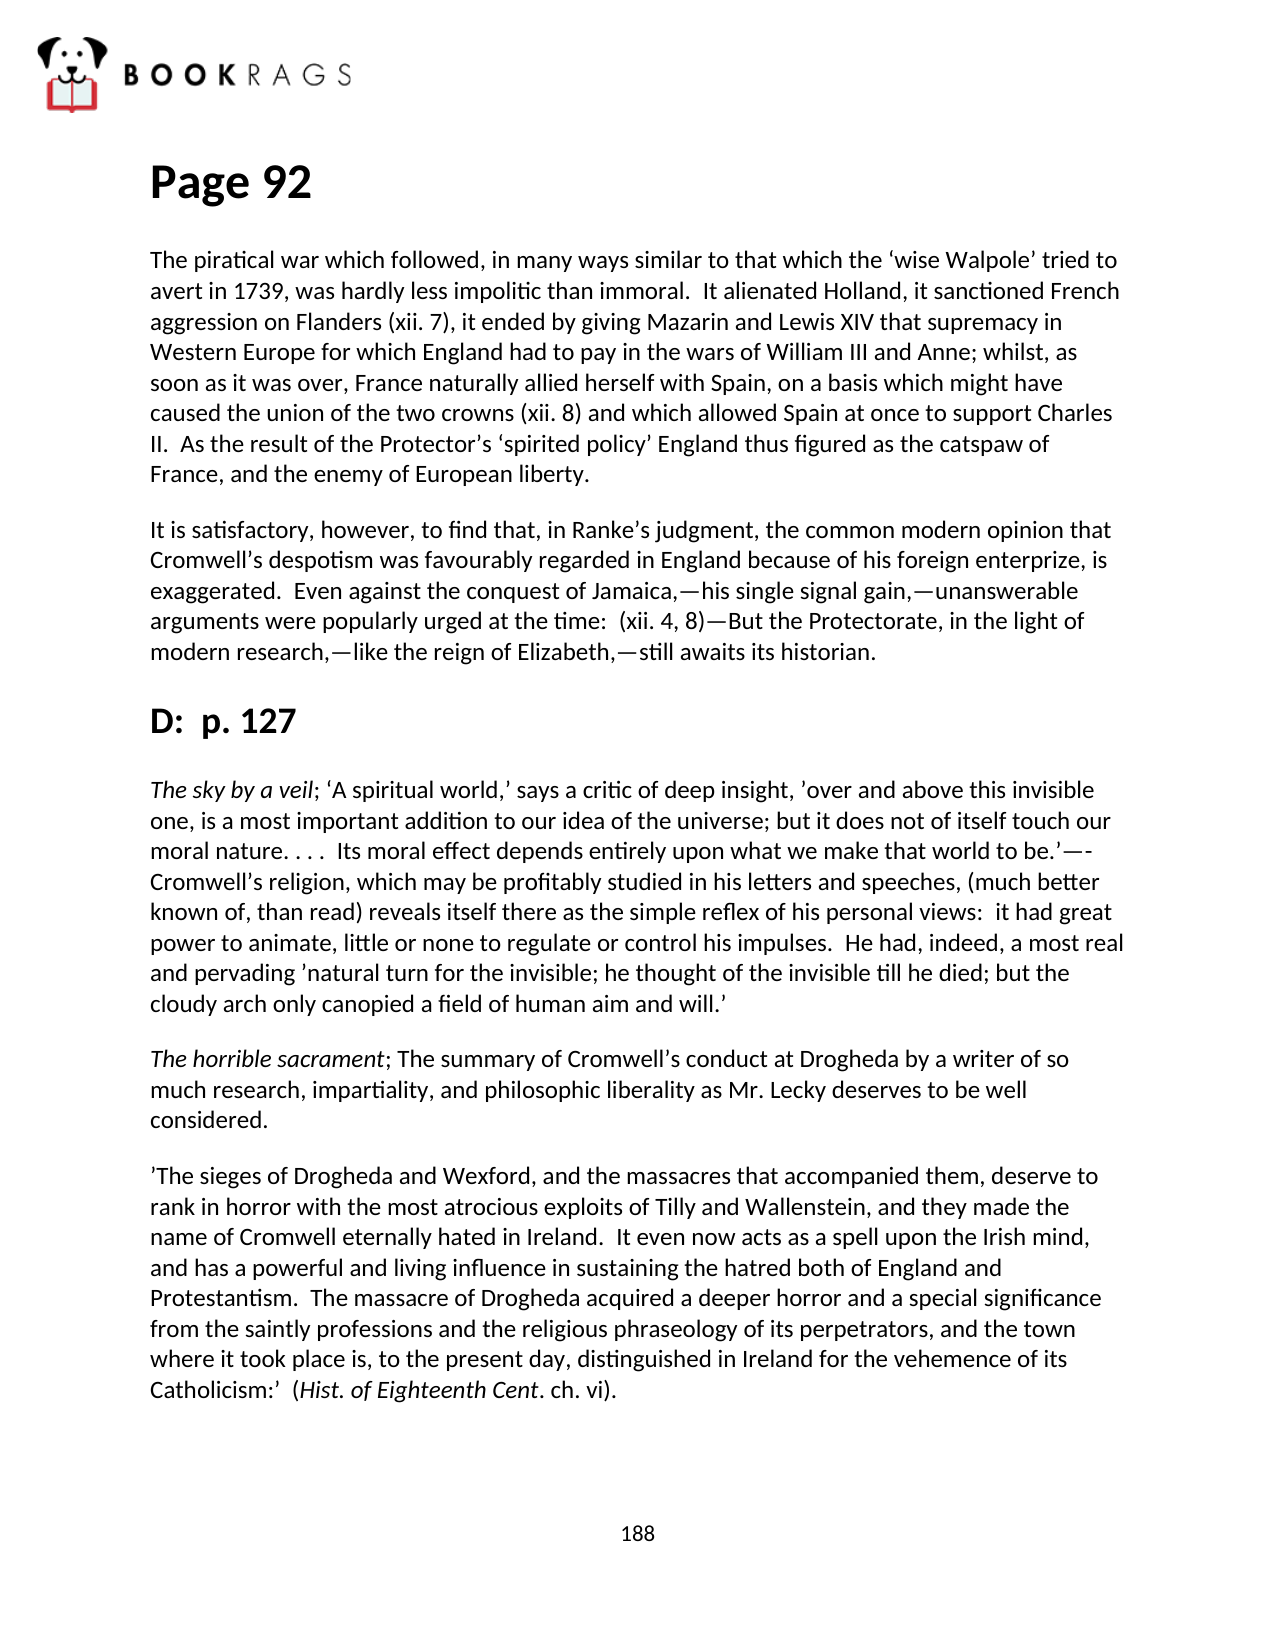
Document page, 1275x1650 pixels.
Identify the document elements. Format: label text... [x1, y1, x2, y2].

text ’The sieges of Drogheda and Wexford, and the massacres that accompanied them, deserve to rank in horror with the most atrocious exploits of Tilly and Wallenstein, and they made the name of Cromwell eternally hated in Ireland. It even now acts as a spell upon the Irish mind, and has a powerful and living influence in sustaining the hatred both of England and Protestantism. The massacre of Drogheda acquired a deeper horror and a special significance from the saintly professions and the religious phraseology of its perpetrators, and the town where it took place is, to the present day, distinguished in Ireland for the vehemence of its Catholicism:’ (Hist. of Eighteenth Cent. ch. vi). [150, 1160, 1125, 1404]
picture [37, 37, 351, 113]
text The piratical war which followed, in many ways similar to that which the ‘wise Walpole’ tried to avert in 1739, was hardly less impolitic than immoral. It alienated Holland, it sanctioned French aggression on Flanders (xii. 7), it ended by giving Mazarin and Lewis XIV that supremacy in Western Europe for which England had to pay in the wars of William III and Anne; whilst, as soon as it was over, France naturally allied herself with Spain, on a basis which might have caused the union of the two crowns (xii. 8) and which allowed Spain at once to support Charles II. As the result of the Protector’s ‘spirited policy’ England thus figured as the catspaw of France, and the enemy of European liberty. [150, 244, 1125, 489]
text The sky by a veil; ‘A spiritual world,’ says a critic of deep insight, ’over and above this invisible one, is a most important addition to our idea of the universe; but it does not of itself touch our moral nature. . . . Its moral effect depends entirely upon what we make that world to be.’—­Cromwell’s religion, which may be profitably studied in his letters and speeches, (much better known of, than read) reveals itself there as the simple reflex of his personal views: it had great power to animate, little or none to regulate or control his impulses. He had, indeed, a most real and pervading ’natural turn for the invisible; he thought of the invisible till he died; but the cloudy arch only canopied a field of human aim and will.’ [150, 774, 1125, 1019]
text D: p. 127 [150, 697, 1125, 743]
text It is satisfactory, however, to find that, in Ranke’s judgment, the common modern opinion that Cromwell’s despotism was favourably regarded in England because of his foreign enterprize, is exaggerated. Even against the conquest of Jamaica,—­his single signal gain,—­unanswerable arguments were popularly urged at the time: (xii. 4, 8)—­But the Protectorate, in the light of modern research,—­like the reign of Elizabeth,—­still awaits its historian. [150, 514, 1125, 666]
text Page 92 [150, 150, 1125, 211]
text The horrible sacrament; The summary of Cromwell’s conduct at Drogheda by a writer of so much research, impartiality, and philosophic liberality as Mr. Lecky deserves to be well considered. [150, 1044, 1125, 1135]
